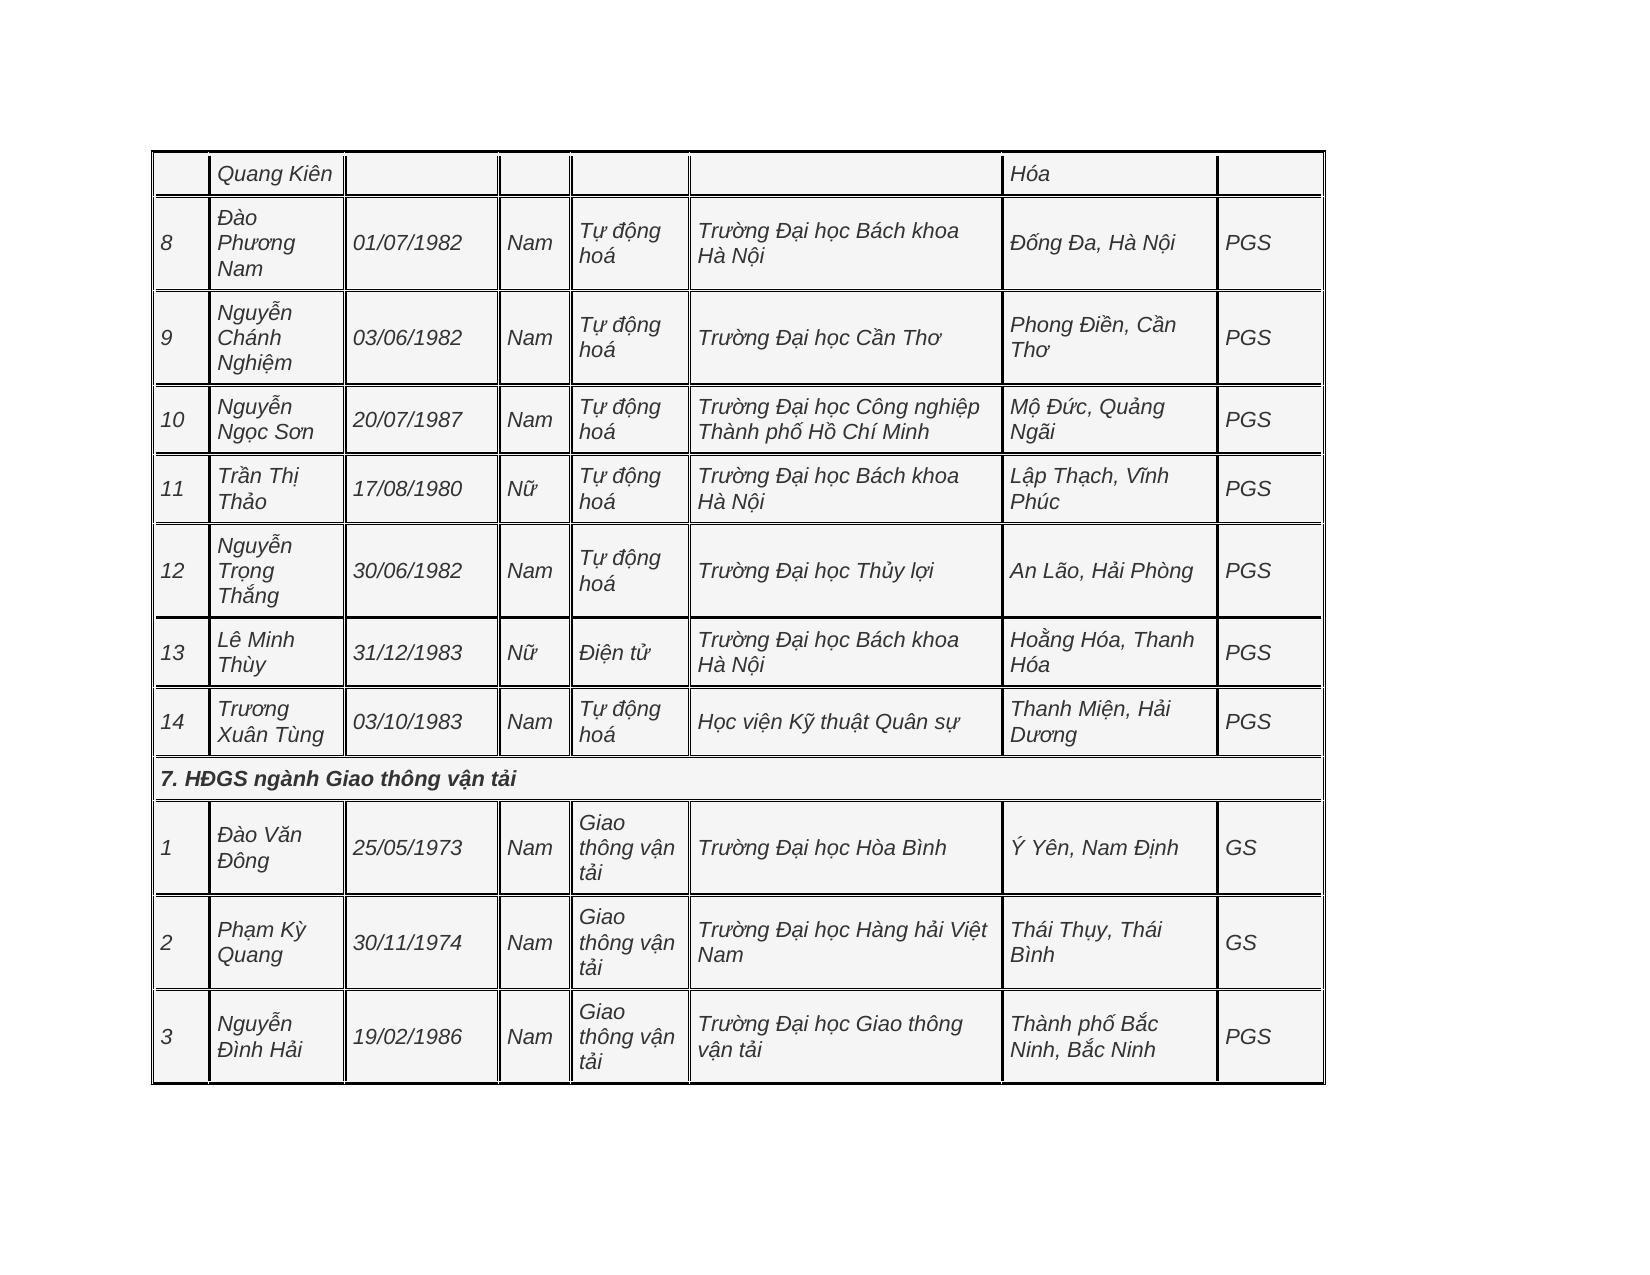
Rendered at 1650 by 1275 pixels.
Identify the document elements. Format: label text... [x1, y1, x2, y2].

table_cell Hoằng Hóa, Thanh Hóa [1004, 619, 1216, 685]
table_cell 20/07/1987 [347, 387, 497, 452]
table_cell Nguyễn Đình Hải [209, 988, 345, 1082]
table_cell Nam [501, 897, 569, 988]
table_cell Nam [501, 387, 569, 452]
table_cell 3 [152, 988, 209, 1082]
table_cell Đào Văn Đông [211, 802, 343, 893]
table_cell 17/08/1980 [347, 456, 497, 522]
table_cell 1 [152, 799, 209, 893]
table_cell PGS [1219, 616, 1323, 685]
table_cell 25/05/1973 [347, 802, 497, 893]
table_cell Trường Đại học Bách khoa Hà Nội [691, 456, 1001, 522]
table_cell Lê Minh Thùy [211, 619, 343, 685]
table_cell GS [1219, 893, 1323, 988]
table_cell 7. HĐGS ngành Giao thông vận tải [154, 755, 1323, 799]
table_cell 01/07/1982 [347, 198, 497, 288]
table_cell 11 [154, 452, 208, 522]
table_cell 12 [152, 522, 209, 616]
table_cell Học viện Kỹ thuật Quân sự [691, 689, 1001, 754]
table_cell PGS [1219, 452, 1323, 522]
table_cell GS [1217, 799, 1324, 893]
table_cell Nguyễn Ngọc Sơn [211, 387, 343, 452]
table_cell PGS [1219, 383, 1323, 452]
table_cell 8 [154, 194, 208, 288]
table_cell Nam [499, 152, 571, 194]
table_cell Điện tử [571, 153, 689, 194]
table_cell Trường Đại học Công nghiệp Thành phố Hồ Chí Minh [691, 387, 1001, 452]
table_cell 30/11/1974 [347, 897, 497, 988]
table_cell 03/06/1982 [347, 292, 497, 383]
table_cell 9 [154, 289, 208, 383]
table_cell 31/12/1983 [347, 619, 497, 685]
table_cell Đống Đa, Hà Nội [1004, 198, 1216, 288]
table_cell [690, 991, 1002, 1082]
table_cell Trường Đại học Cần Thơ [691, 292, 1001, 383]
table_cell Trịnh Quang Kiên [209, 152, 345, 194]
table_cell Tự động hoá [573, 456, 688, 522]
table_cell Trường Đại học Hòa Bình [691, 802, 1001, 893]
table_cell Trường Đại học Thủy lợi [691, 525, 1001, 616]
table_cell Phong Điền, Cần Thơ [1004, 292, 1216, 383]
table_cell Ý Yên, Nam Định [1004, 802, 1216, 893]
table_cell 13 [154, 616, 208, 685]
table_cell Giao thông vận tải [573, 897, 688, 988]
table_cell Tự động hoá [573, 198, 688, 288]
table_cell Tự động hoá [573, 387, 688, 452]
table_cell Tự động hoá [573, 292, 688, 383]
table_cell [690, 152, 1002, 194]
table_cell Nguyễn Trọng Thắng [211, 525, 343, 616]
table_cell Thành phố Bắc Ninh, Bắc Ninh [1002, 991, 1217, 1082]
table_cell Tự động hoá [573, 689, 688, 754]
table_cell Nam [499, 988, 571, 1082]
table_cell Thanh Miện, Hải Dương [1004, 689, 1216, 754]
table_cell PGS [1219, 685, 1323, 754]
table_cell 10 [154, 383, 208, 452]
table_cell Nữ [501, 619, 569, 685]
table_cell Tự động hoá [573, 525, 688, 616]
table_cell Thái Thụy, Thái Bình [1004, 897, 1216, 988]
table_cell Nữ [501, 456, 569, 522]
table_cell Nam [501, 689, 569, 754]
table_cell Yên Định, Thanh Hóa [1002, 153, 1217, 194]
table_cell 14 [154, 685, 208, 754]
table_cell Điện tử [573, 619, 688, 685]
table_cell Nam [501, 802, 569, 893]
table_cell Giao thông vận tải [573, 802, 688, 893]
table_cell PGS [1217, 988, 1324, 1082]
table_cell PGS [1217, 522, 1324, 616]
table_cell 30/06/1982 [347, 525, 497, 616]
table_cell 03/10/1983 [347, 689, 497, 754]
table_cell Trường Đại học Bách khoa Hà Nội [691, 619, 1001, 685]
table_cell Trương Xuân Tùng [211, 689, 343, 754]
table_cell Mộ Đức, Quảng Ngãi [1004, 387, 1216, 452]
table_cell Giao thông vận tải [571, 991, 689, 1082]
table_cell 2 [154, 893, 208, 988]
table_cell Nam [501, 292, 569, 383]
table_cell 19/02/1986 [345, 988, 499, 1082]
table_cell Phạm Kỳ Quang [211, 897, 343, 988]
table_cell PGS [1219, 289, 1323, 383]
table_cell Trường Đại học Bách khoa Hà Nội [691, 198, 1001, 288]
table_cell 21/09/1982 [345, 152, 499, 194]
table_cell 7 [154, 152, 209, 194]
table_cell Lập Thạch, Vĩnh Phúc [1004, 456, 1216, 522]
table_cell Trường Đại học Hàng hải Việt Nam [691, 897, 1001, 988]
table_cell PGS [1217, 153, 1323, 194]
table_cell Nam [501, 198, 569, 288]
table_cell PGS [1219, 194, 1323, 288]
table_cell Nam [501, 525, 569, 616]
table_cell Trần Thị Thảo [211, 456, 343, 522]
table_cell An Lão, Hải Phòng [1004, 525, 1216, 616]
table_cell Nguyễn Chánh Nghiệm [211, 292, 343, 383]
table_cell Đào Phương Nam [211, 198, 343, 288]
